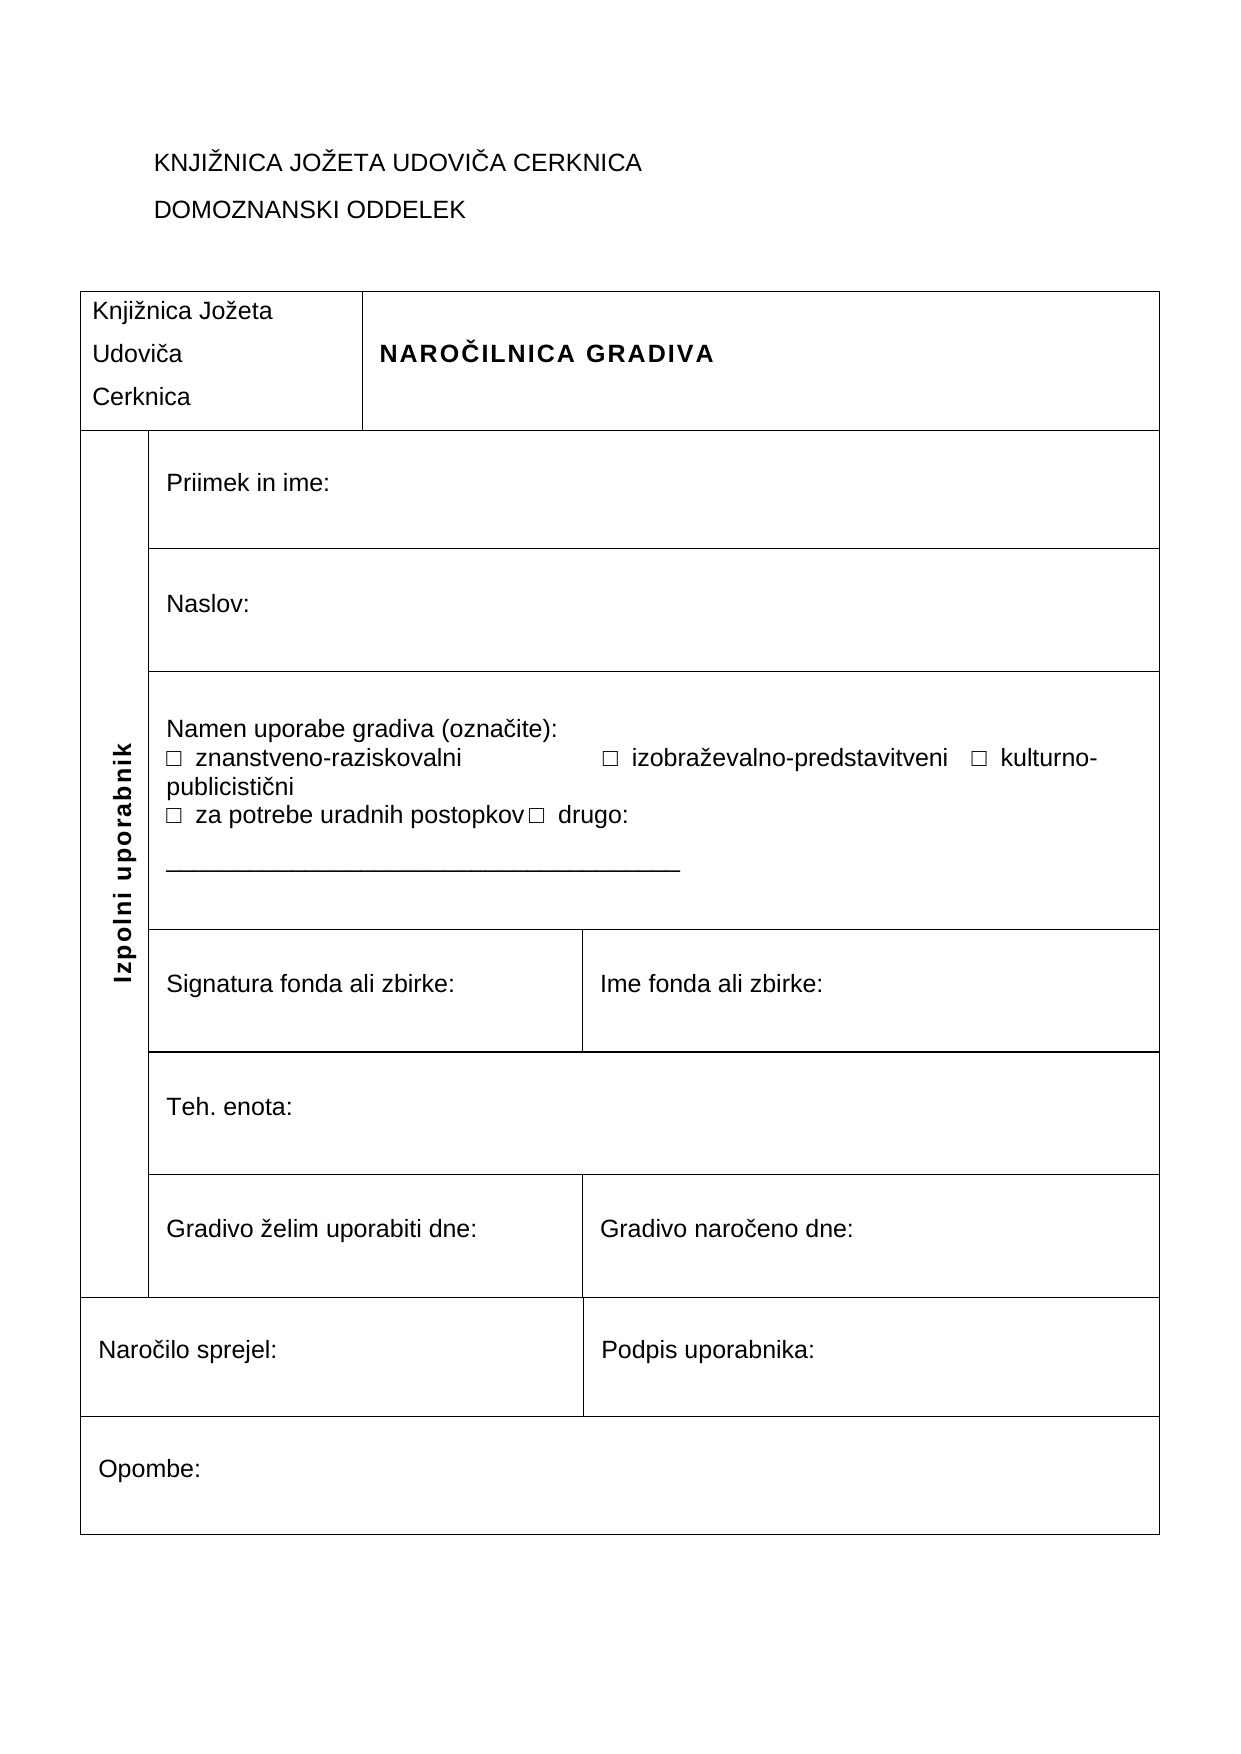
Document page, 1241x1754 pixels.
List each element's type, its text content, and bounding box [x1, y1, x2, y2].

table_header NAROČILNICA GRADIVA [363, 292, 1159, 430]
table_cell Gradivo naročeno dne: [583, 1175, 1159, 1297]
table_cell Naslov: [149, 549, 1159, 671]
table_cell Signatura fonda ali zbirke: [149, 930, 582, 1051]
table_cell Podpis uporabnika: [584, 1298, 1159, 1416]
table_cell Teh. enota: [149, 1053, 1159, 1174]
text KNJIŽNICA JOŽETA UDOVIČA CERKNICA [153, 148, 1093, 176]
table_cell Ime fonda ali zbirke: [583, 930, 1159, 1051]
table_header Knjižnica Jožeta Udoviča Cerknica [81, 292, 362, 430]
table_cell Gradivo želim uporabiti dne: [149, 1175, 582, 1297]
table_cell Priimek in ime: [149, 431, 1159, 548]
table_cell Namen uporabe gradiva (označite): □ znanstveno-raziskovalni □ izobraževalno-predstavitveni □ kulturno-publicistični □ za potrebe uradnih postopkov □ drugo: _____________________________________ [149, 672, 1159, 929]
text DOMOZNANSKI ODDELEK [153, 195, 1093, 224]
table_cell Opombe: [81, 1417, 1159, 1534]
table_cell Naročilo sprejel: [81, 1298, 583, 1416]
table_cell Izpolni uporabnik [81, 431, 148, 1297]
